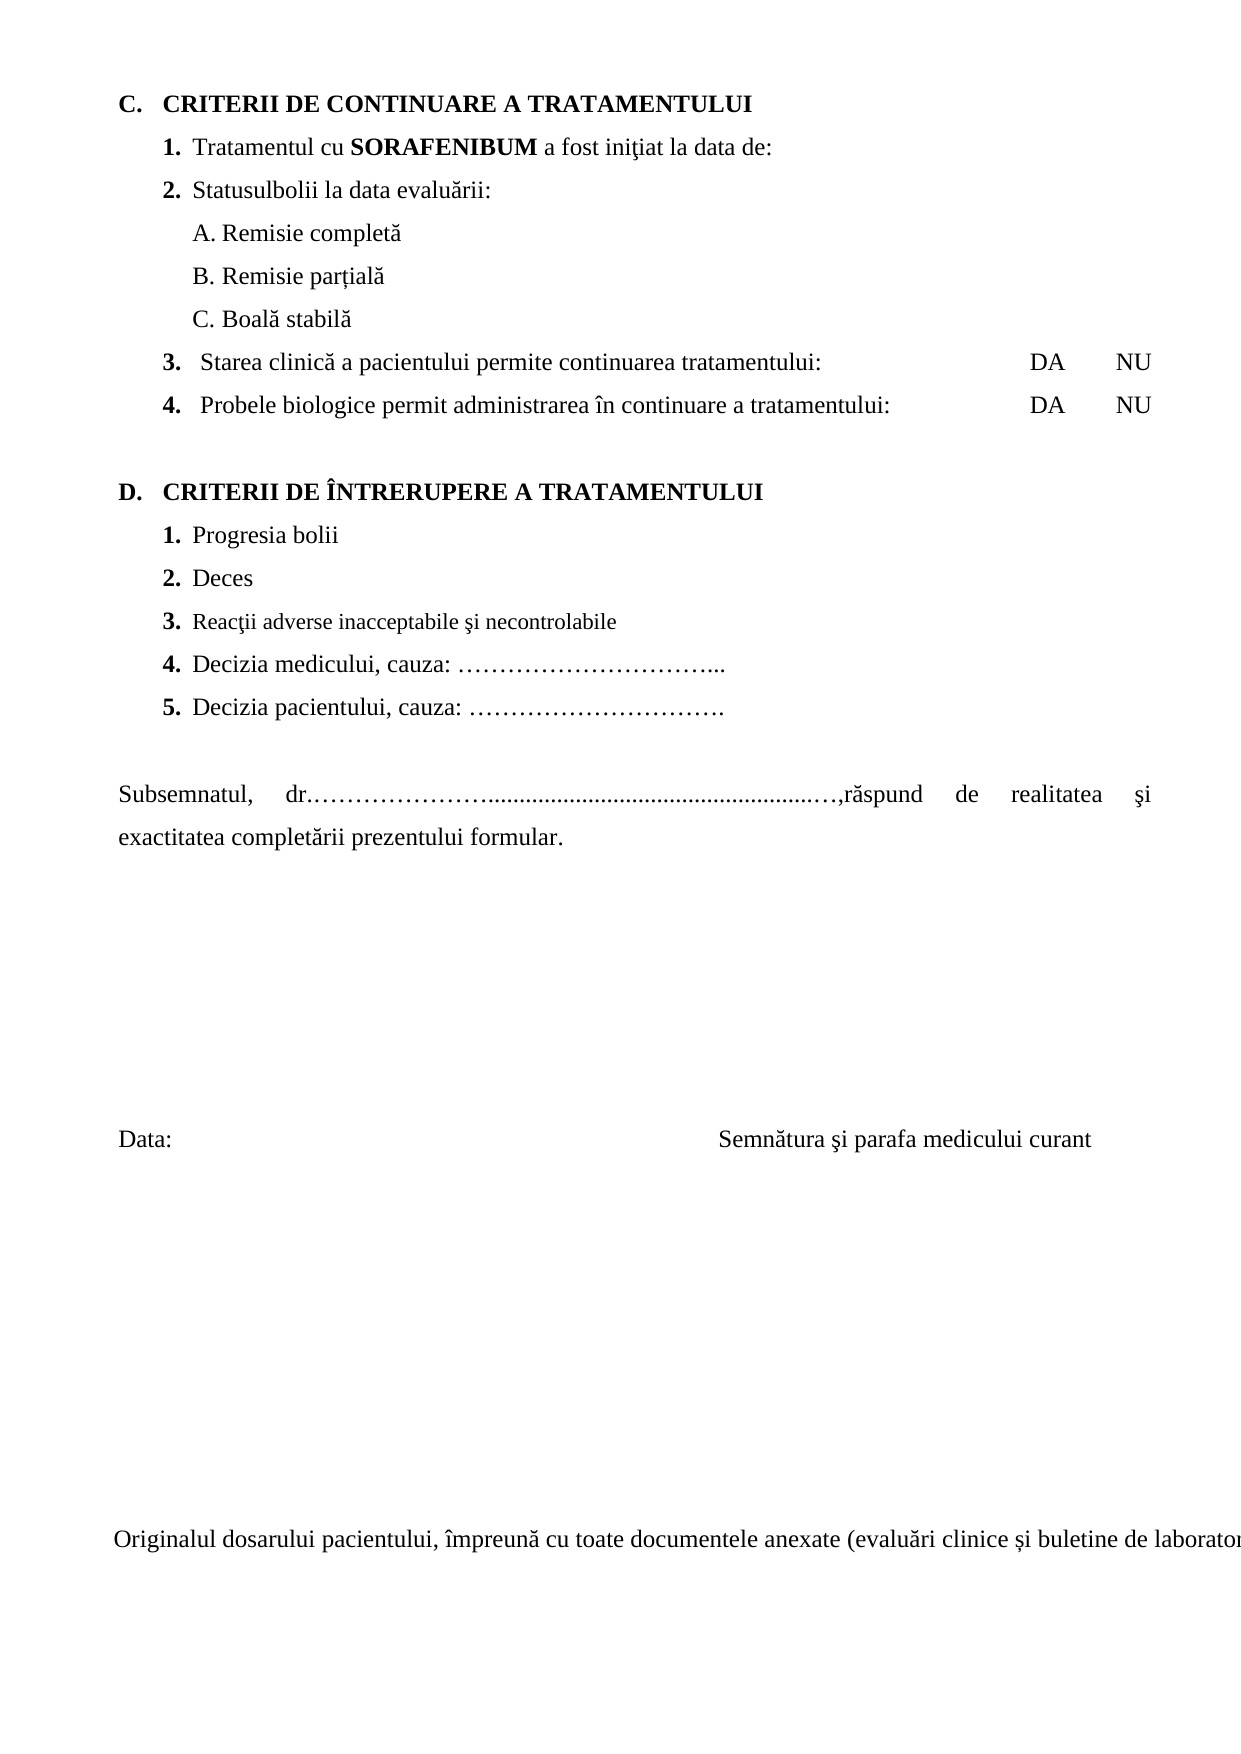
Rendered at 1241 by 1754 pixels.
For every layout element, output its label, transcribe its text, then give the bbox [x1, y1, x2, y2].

list Decizia pacientului, cauza: …………………………. [162, 692, 1152, 721]
list Deces [162, 563, 1152, 592]
list Remisie parțială [192, 261, 1152, 290]
list Starea clinică a pacientului permite continuarea tratamentului: DA NU [162, 347, 1152, 376]
list CRITERII DE CONTINUARE A TRATAMENTULUI [118, 89, 1152, 117]
list CRITERII DE ÎNTRERUPERE A TRATAMENTULUI [118, 477, 1152, 506]
list Decizia medicului, cauza: …………………………... [162, 649, 1152, 678]
list Probele biologice permit administrarea în continuare a tratamentului: DA NU [162, 391, 1152, 419]
list Remisie completă [192, 218, 1152, 247]
list Reacţii adverse inacceptabile şi necontrolabile [162, 606, 1152, 635]
text Data: Semnătura şi parafa medicului curant [118, 1124, 1152, 1152]
list Progresia bolii [162, 520, 1152, 549]
list Statusulbolii la data evaluării: [162, 175, 1152, 204]
list Tratamentul cu SORAFENIBUM a fost iniţiat la data de: [162, 132, 1152, 161]
text Subsemnatul, dr.…………………....................................................…,răspund de realitatea şi exactitatea completării prezentului formular. [118, 779, 1152, 851]
list Boală stabilă [192, 304, 1152, 333]
